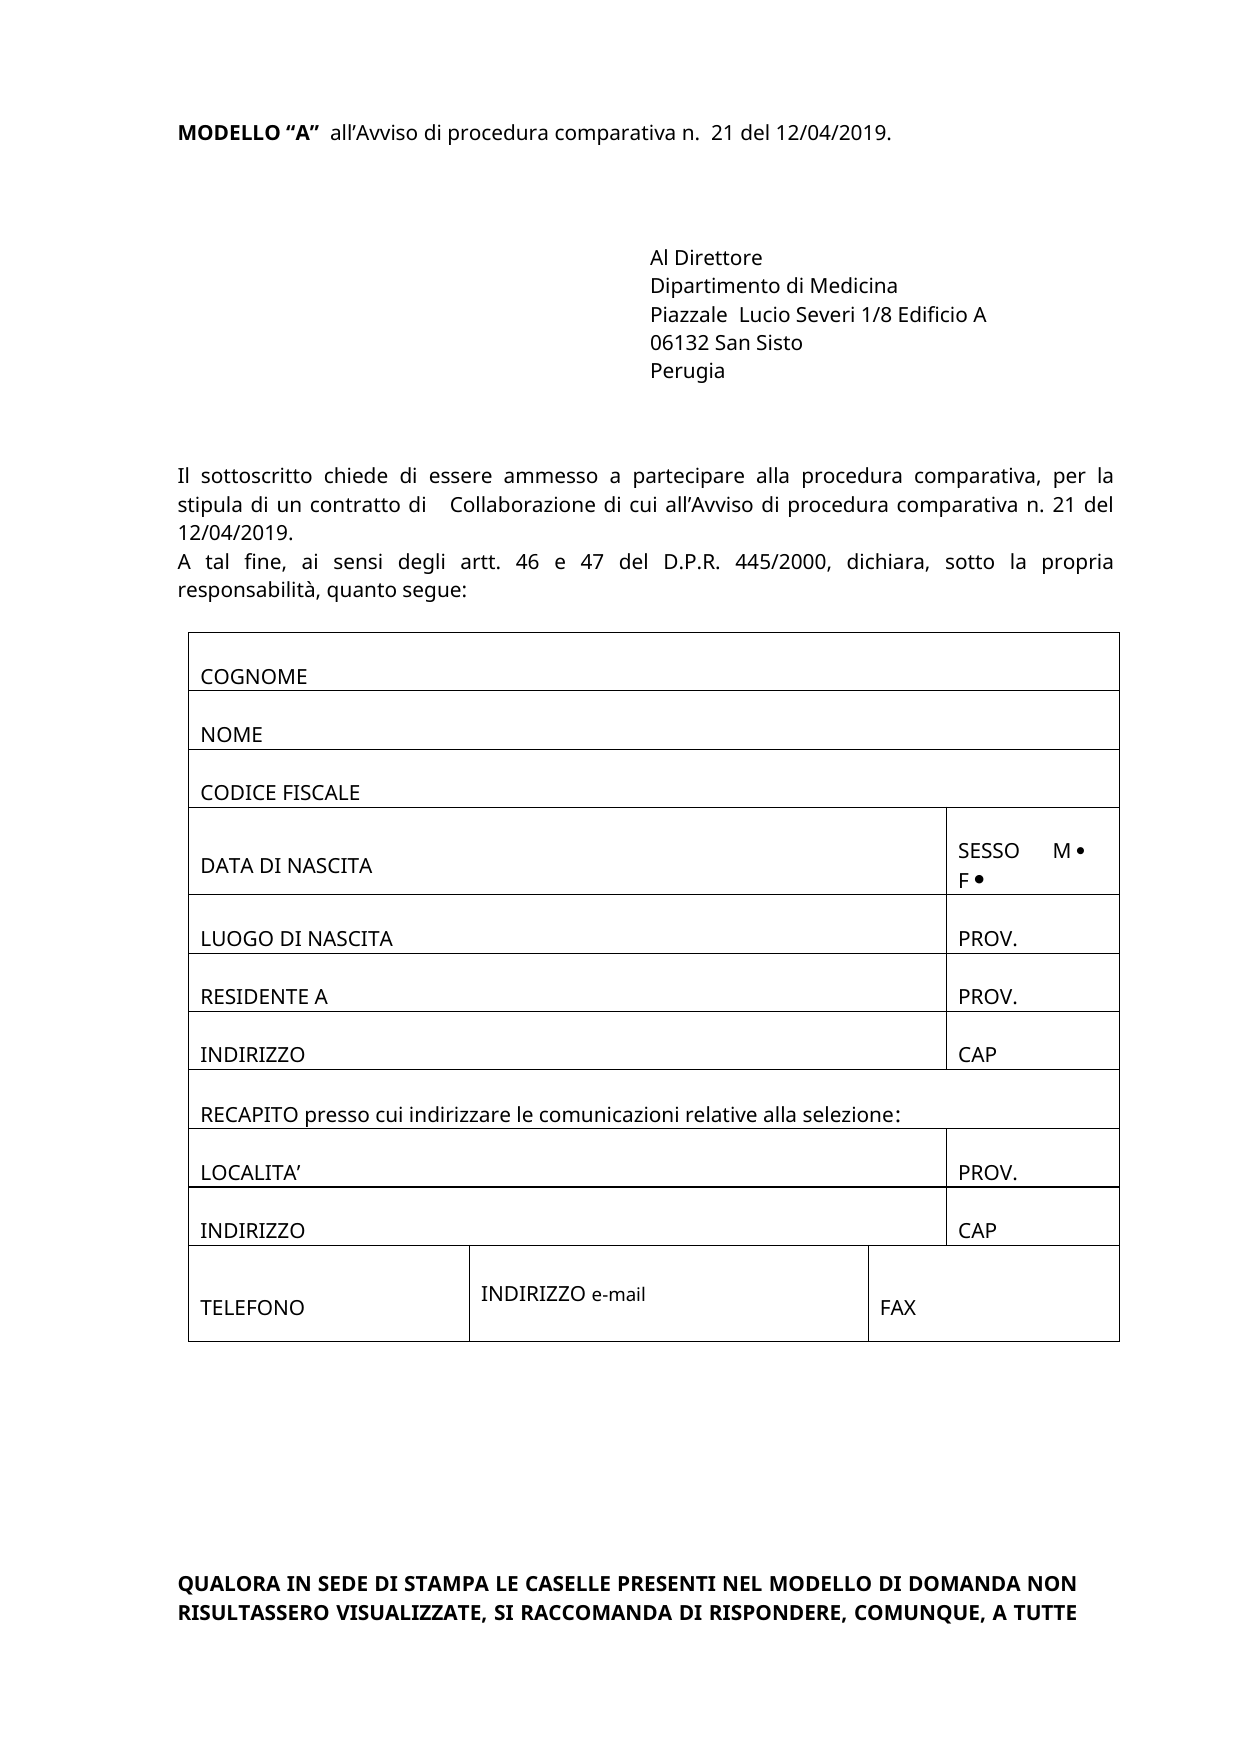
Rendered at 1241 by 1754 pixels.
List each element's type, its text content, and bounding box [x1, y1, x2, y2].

text Perugia [650, 357, 1049, 385]
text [177, 1569, 1078, 1626]
table_cell LUOGO DI NASCITA [189, 895, 946, 952]
table_header COGNOME [189, 633, 1119, 690]
text Il sottoscritto chiede di essere ammesso a partecipare alla procedura comparativa, per la stipula di un contratto di Collaborazione di cui all’Avviso di procedura comparativa n. 21 del 12/04/2019. [177, 462, 1116, 547]
text Piazzale Lucio Severi 1/8 Edificio A [650, 300, 1049, 328]
text 06132 San Sisto [650, 328, 1049, 357]
table_cell FAX [869, 1246, 1119, 1341]
table_cell DATA DI NASCITA [189, 808, 946, 894]
table_cell CAP [947, 1012, 1119, 1069]
table_cell CAP [947, 1188, 1119, 1245]
table_cell INDIRIZZO [189, 1012, 946, 1069]
table_cell SESSO M F [947, 808, 1119, 894]
text Dipartimento di Medicina [650, 271, 1049, 300]
text A tal fine, ai sensi degli artt. 46 e 47 del D.P.R. 445/2000, dichiara, sotto la propria responsabilità, quanto segue: [177, 547, 1116, 604]
table_cell LOCALITA’ [189, 1129, 946, 1186]
table_cell CODICE FISCALE [189, 750, 1119, 807]
table_cell PROV. [947, 895, 1119, 952]
table_cell NOME [189, 691, 1119, 749]
text Al Direttore [650, 243, 1049, 271]
table_cell INDIRIZZO [189, 1188, 946, 1245]
table_cell RESIDENTE A [189, 954, 946, 1011]
table_cell RECAPITO presso cui indirizzare le comunicazioni relative alla selezione: [189, 1070, 1119, 1128]
table_cell TELEFONO [189, 1246, 469, 1341]
subtitle MODELLO “A” all’Avviso di procedura comparativa n. 21 del 12/04/2019. [177, 118, 1107, 147]
table_cell INDIRIZZO e-mail [470, 1246, 868, 1341]
table_cell PROV. [947, 1129, 1119, 1186]
table_cell PROV. [947, 954, 1119, 1011]
